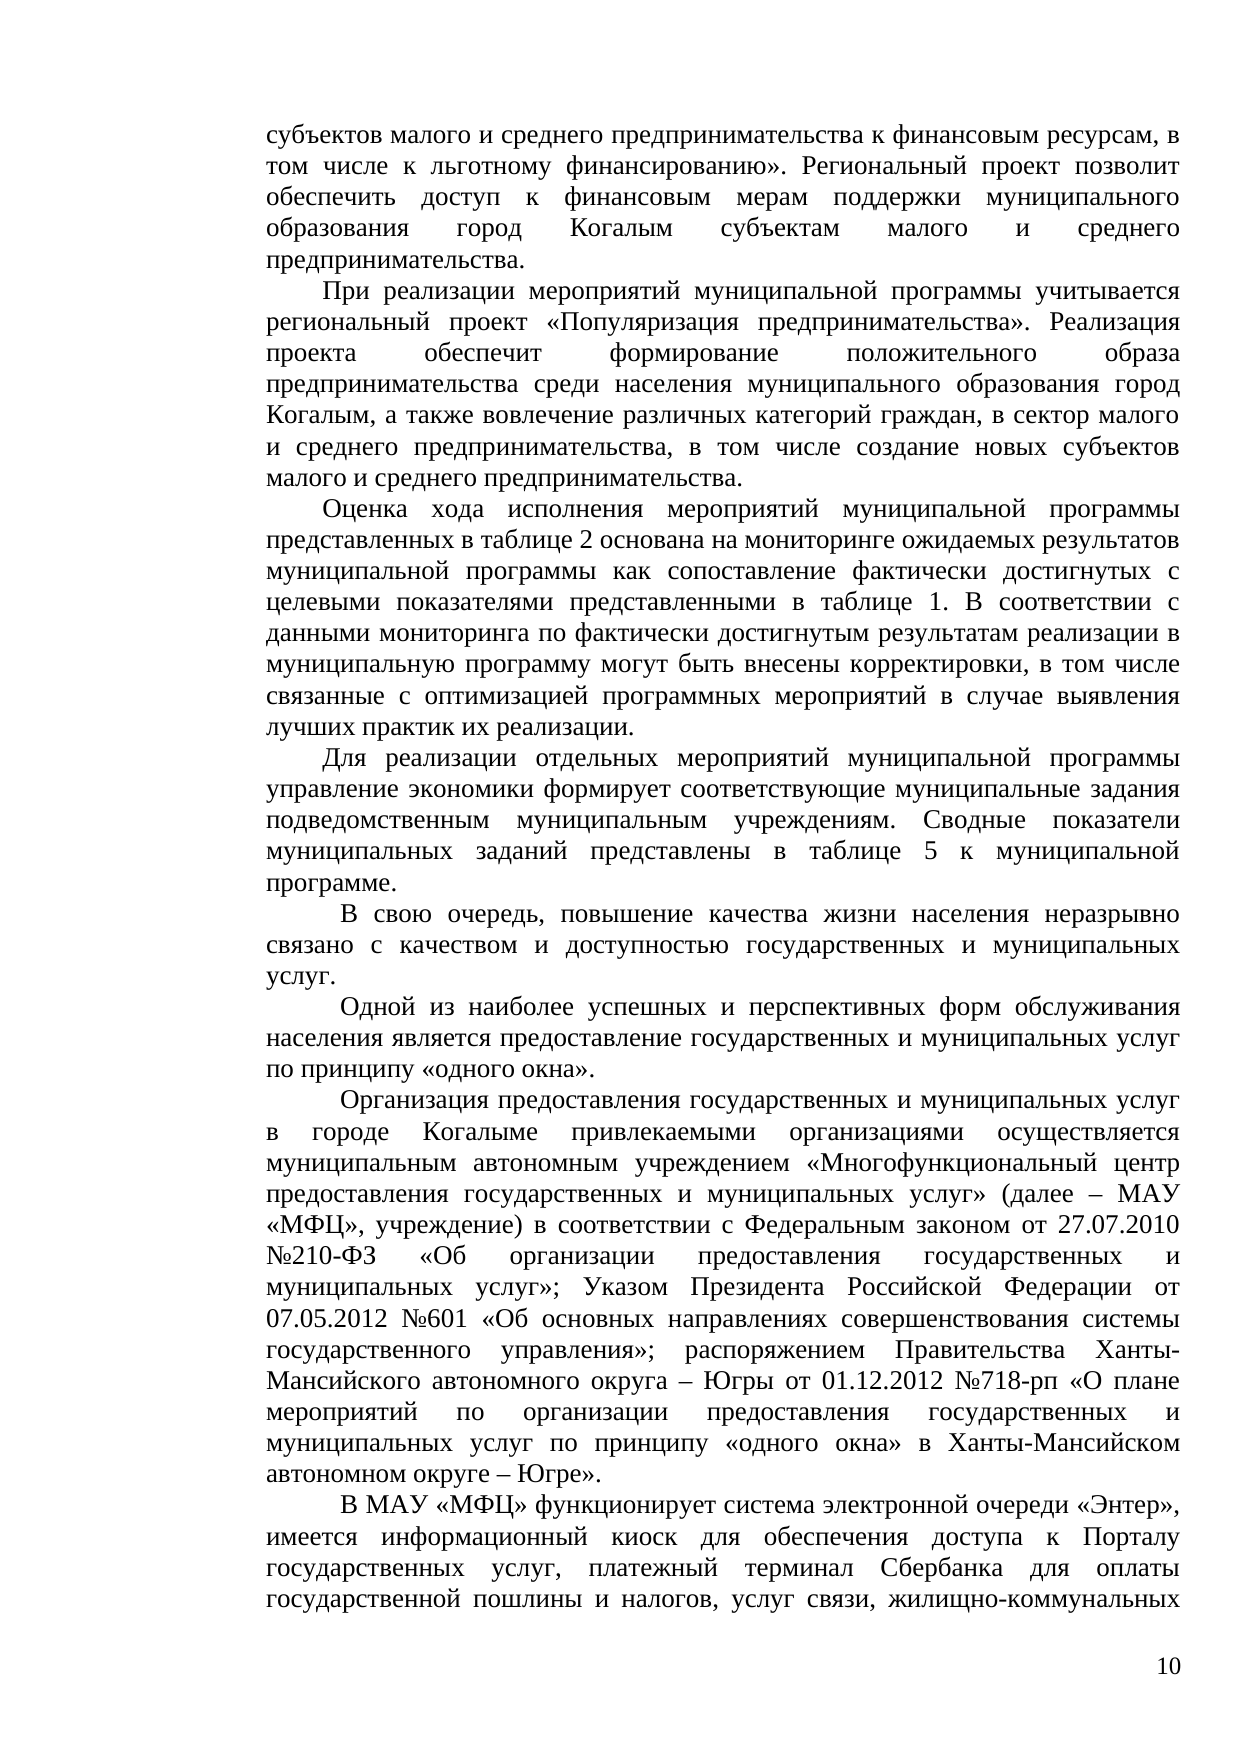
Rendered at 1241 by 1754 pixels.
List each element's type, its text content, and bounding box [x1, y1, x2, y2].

text При реализации мероприятий муниципальной программы учитывается региональный проект «Популяризация предпринимательства». Реализация проекта обеспечит формирование положительного образа предпринимательства среди населения муниципального образования город Когалым, а также вовлечение различных категорий граждан, в сектор малого и среднего предпринимательства, в том числе создание новых субъектов малого и среднего предпринимательства. [266, 274, 1181, 492]
text Организация предоставления государственных и муниципальных услуг в городе Когалыме привлекаемыми организациями осуществляется муниципальным автономным учреждением «Многофункциональный центр предоставления государственных и муниципальных услуг» (далее – МАУ «МФЦ», учреждение) в соответствии с Федеральным законом от 27.07.2010 №210-ФЗ «Об организации предоставления государственных и муниципальных услуг»; Указом Президента Российской Федерации от 07.05.2012 №601 «Об основных направлениях совершенствования системы государственного управления»; распоряжением Правительства Ханты-Мансийского автономного округа – Югры от 01.12.2012 №718-рп «О плане мероприятий по организации предоставления государственных и муниципальных услуг по принципу «одного окна» в Ханты-Мансийском автономном округе – Югре». [266, 1084, 1181, 1488]
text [266, 1488, 1181, 1613]
text Для реализации отдельных мероприятий муниципальной программы управление экономики формирует соответствующие муниципальные задания подведомственным муниципальным учреждениям. Сводные показатели муниципальных заданий представлены в таблице 5 к муниципальной программе. [266, 741, 1181, 897]
text В свою очередь, повышение качества жизни населения неразрывно связано с качеством и доступностью государственных и муниципальных услуг. [266, 897, 1181, 990]
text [266, 118, 1181, 274]
text Оценка хода исполнения мероприятий муниципальной программы представленных в таблице 2 основана на мониторинге ожидаемых результатов муниципальной программы как сопоставление фактически достигнутых с целевыми показателями представленными в таблице 1. В соответствии с данными мониторинга по фактически достигнутым результатам реализации в муниципальную программу могут быть внесены корректировки, в том числе связанные с оптимизацией программных мероприятий в случае выявления лучших практик их реализации. [266, 492, 1181, 741]
text Одной из наиболее успешных и перспективных форм обслуживания населения является предоставление государственных и муниципальных услуг по принципу «одного окна». [266, 990, 1181, 1084]
